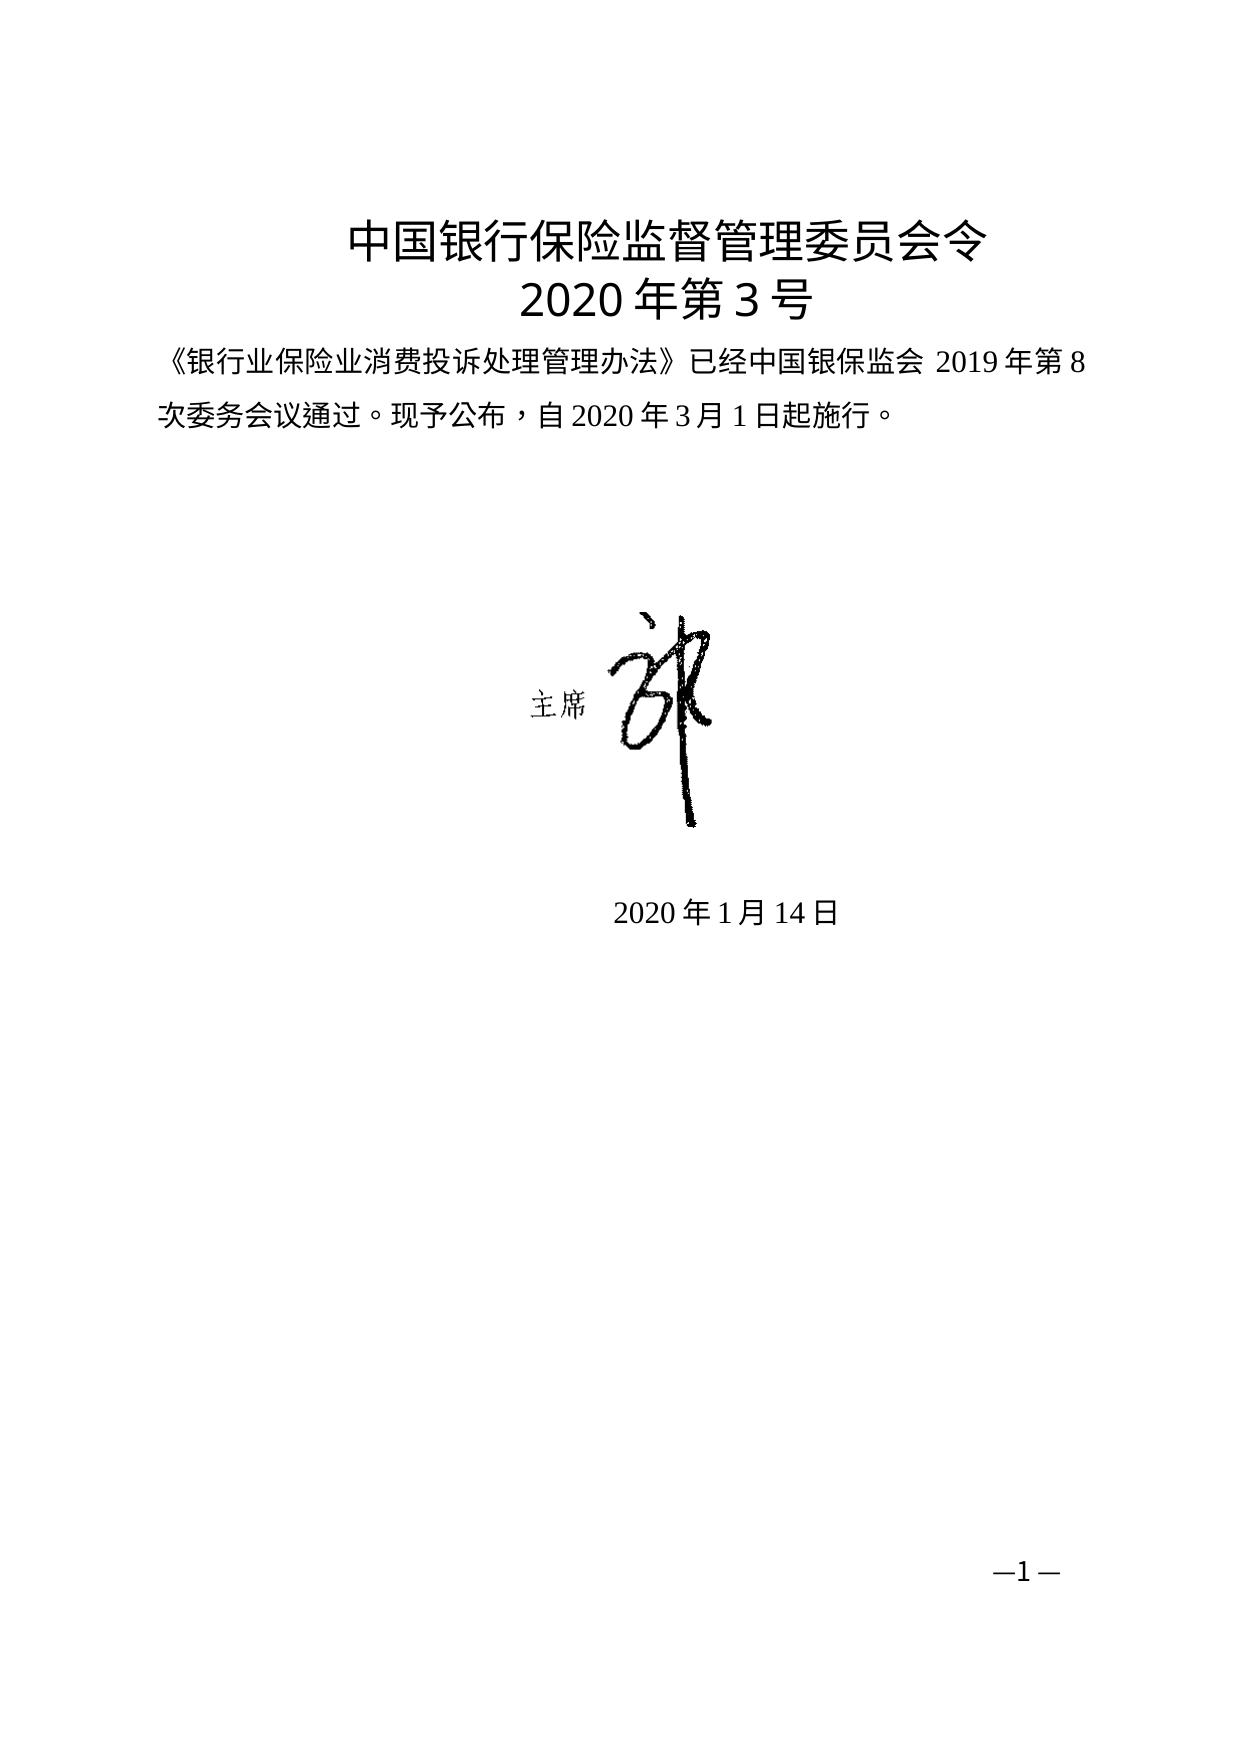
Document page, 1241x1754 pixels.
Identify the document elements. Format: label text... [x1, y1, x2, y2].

text 2020年第3号 [157, 270, 1085, 328]
picture [530, 612, 712, 828]
text 2020年1月14日 [157, 890, 1085, 932]
text 中国银行保险监督管理委员会令 [157, 212, 1085, 270]
text 《银行业保险业消费投诉处理管理办法》已经中国银保监会 2019年第8次委务会议通过。现予公布，自2020年3月1日起施行。 [157, 328, 1085, 437]
